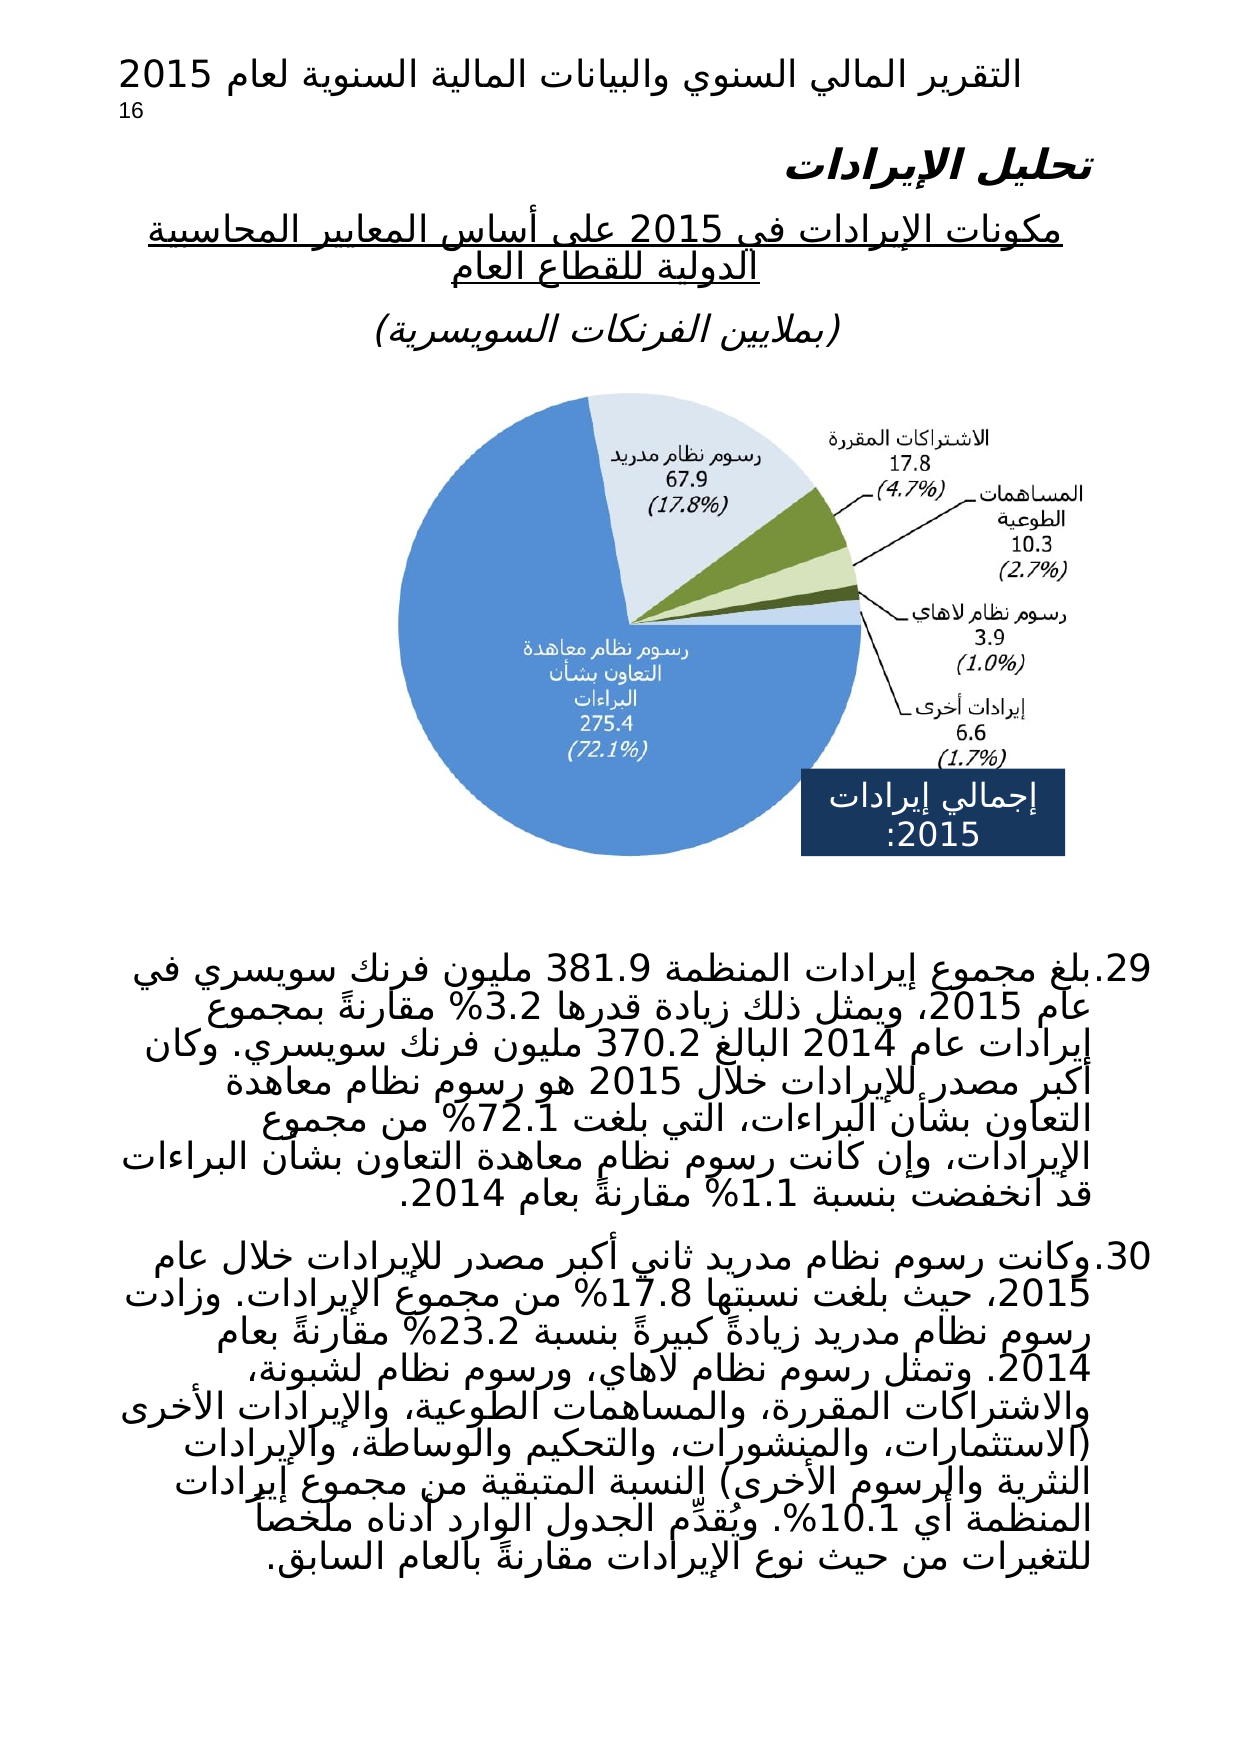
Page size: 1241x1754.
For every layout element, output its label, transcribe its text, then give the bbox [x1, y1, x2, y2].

list بلغ مجموع إيرادات المنظمة 381.9 مليون فرنك سويسري في عام 2015، ويمثل ذلك زيادة قدرها 3.2% مقارنةً بمجموع إيرادات عام 2014 البالغ 370.2 مليون فرنك سويسري. وكان أكبر مصدر للإيرادات خلال 2015 هو رسوم نظام معاهدة التعاون بشأن البراءات، التي بلغت 72.1% من مجموع الإيرادات، وإن كانت رسوم نظام معاهدة التعاون بشأن البراءات قد انخفضت بنسبة 1.1% مقارنةً بعام 2014. [118, 952, 1093, 1214]
text (بملايين الفرنكات السويسرية) [118, 312, 1092, 349]
text مكونات الإيرادات في 2015 على أساس المعايير المحاسبية الدولية للقطاع العام [118, 212, 1092, 287]
text تحليل الإيرادات [920, 149, 1092, 187]
text تحليل الإيرادات [118, 149, 942, 187]
picture [391, 385, 1093, 865]
list وكانت رسوم نظام مدريد ثاني أكبر مصدر للإيرادات خلال عام 2015، حيث بلغت نسبتها 17.8% من مجموع الإيرادات. وزادت رسوم نظام مدريد زيادةً كبيرةً بنسبة 23.2% مقارنةً بعام 2014. وتمثل رسوم نظام لاهاي، ورسوم نظام لشبونة، والاشتراكات المقررة، والمساهمات الطوعية، والإيرادات الأخرى (الاستثمارات، والمنشورات، والتحكيم والوساطة، والإيرادات النثرية والرسوم الأخرى) النسبة المتبقية من مجموع إيرادات المنظمة أي 10.1%. ويُقدِّم الجدول الوارد أدناه ملخصاً للتغيرات من حيث نوع الإيرادات مقارنةً بالعام السابق. [118, 1239, 1093, 1577]
